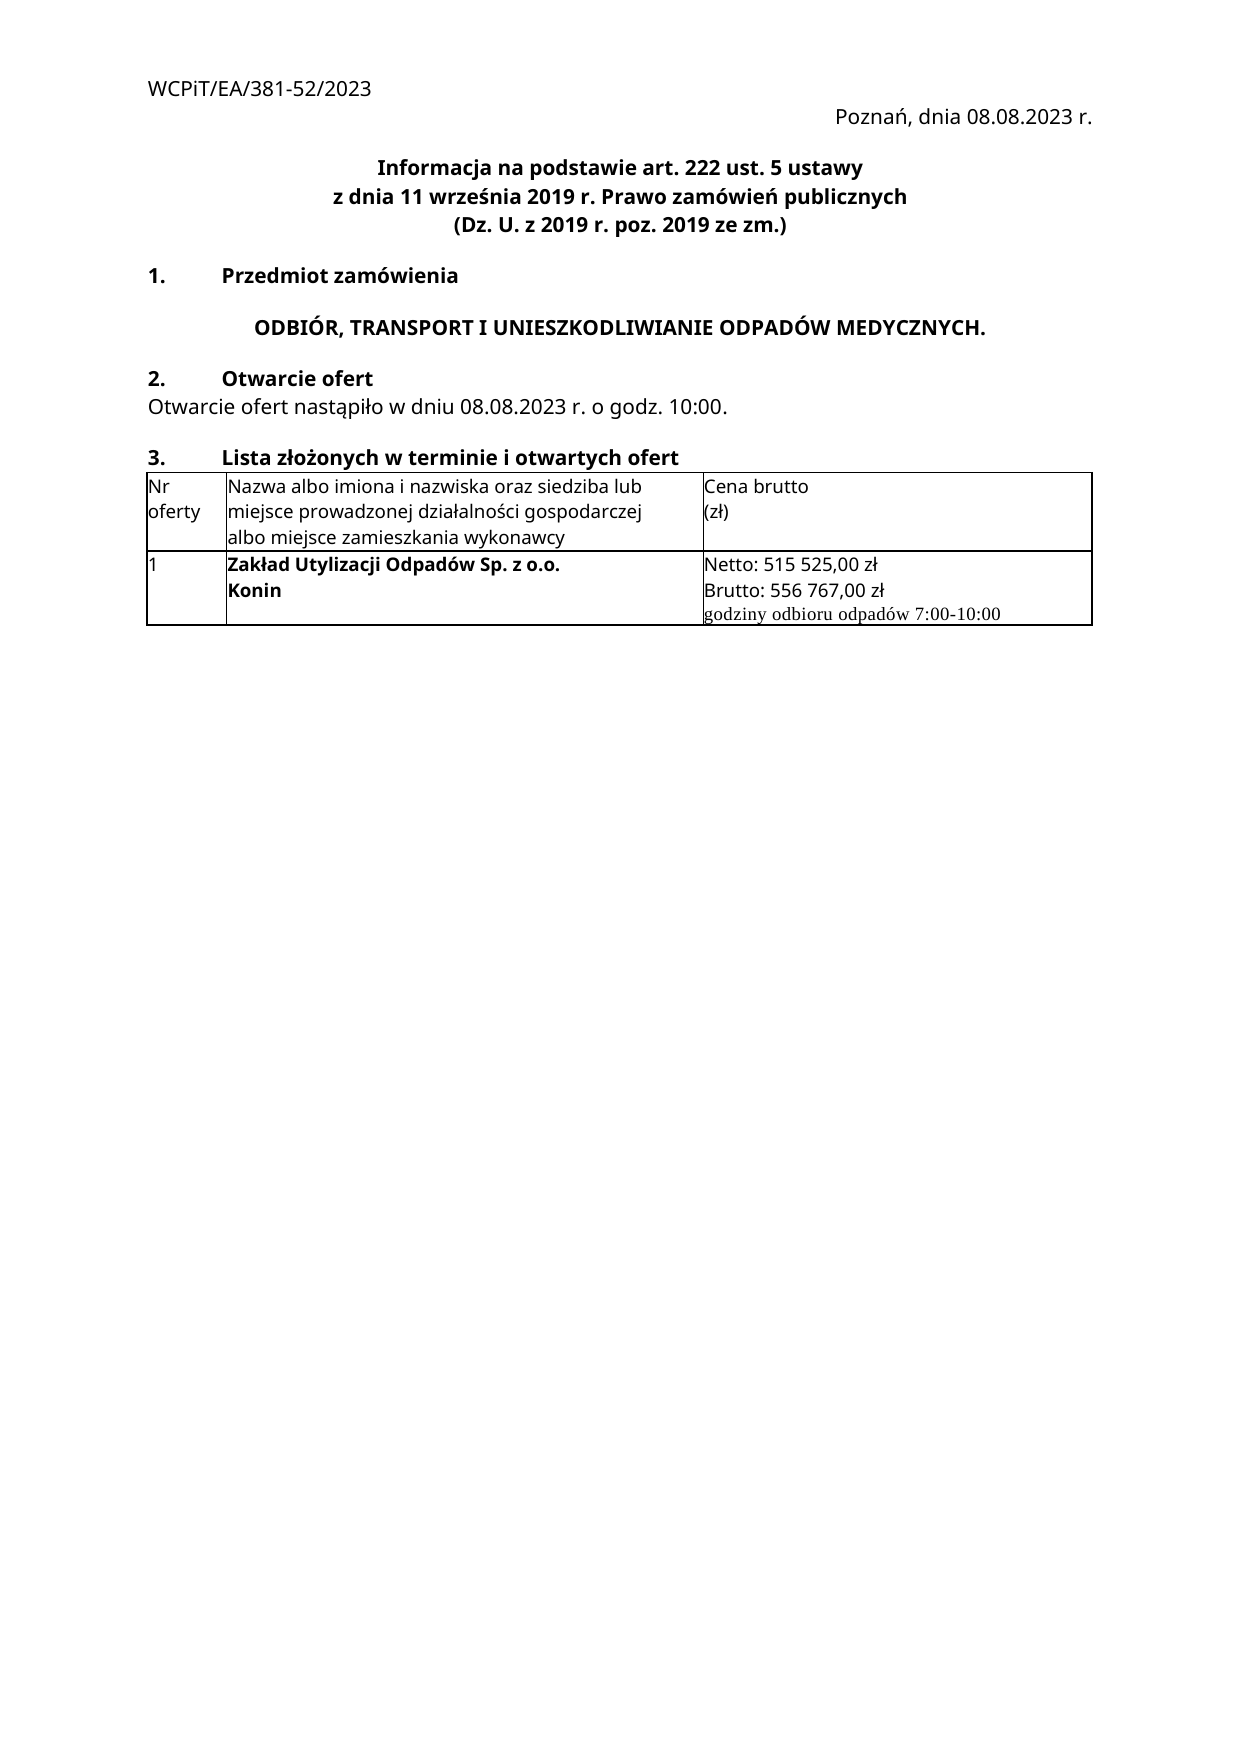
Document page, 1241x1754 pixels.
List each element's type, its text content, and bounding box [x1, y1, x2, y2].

list Otwarcie ofert [148, 364, 1093, 392]
table_header Cena brutto (zł) [704, 473, 1091, 550]
table_cell Netto: 515 525,00 zł Brutto: 556 767,00 zł godziny odbioru odpadów 7:00-10:00 [704, 552, 1091, 624]
list Przedmiot zamówienia [148, 261, 1093, 290]
table_header Nazwa albo imiona i nazwiska oraz siedziba lub miejsce prowadzonej działalności gospodarczej albo miejsce zamieszkania wykonawcy [227, 473, 703, 550]
text Otwarcie ofert nastąpiło w dniu 08.08.2023 r. o godz. 10:00. [148, 392, 1093, 421]
subtitle z dnia 11 września 2019 r. Prawo zamówień publicznych [148, 182, 1093, 210]
subtitle Informacja na podstawie art. 222 ust. 5 ustawy [148, 153, 1093, 182]
subtitle Poznań, dnia 08.08.2023 r. [148, 102, 1093, 131]
text ODBIÓR, TRANSPORT I UNIESZKODLIWIANIE ODPADÓW MEDYCZNYCH. [148, 313, 1093, 341]
table_header Nr oferty [148, 473, 226, 550]
list Lista złożonych w terminie i otwartych ofert [148, 443, 1093, 472]
table_cell 1 [148, 552, 226, 624]
table_cell Zakład Utylizacji Odpadów Sp. z o.o. Konin [227, 552, 703, 624]
text WCPiT/EA/381-52/2023 [148, 74, 1093, 102]
subtitle (Dz. U. z 2019 r. poz. 2019 ze zm.) [148, 210, 1093, 239]
